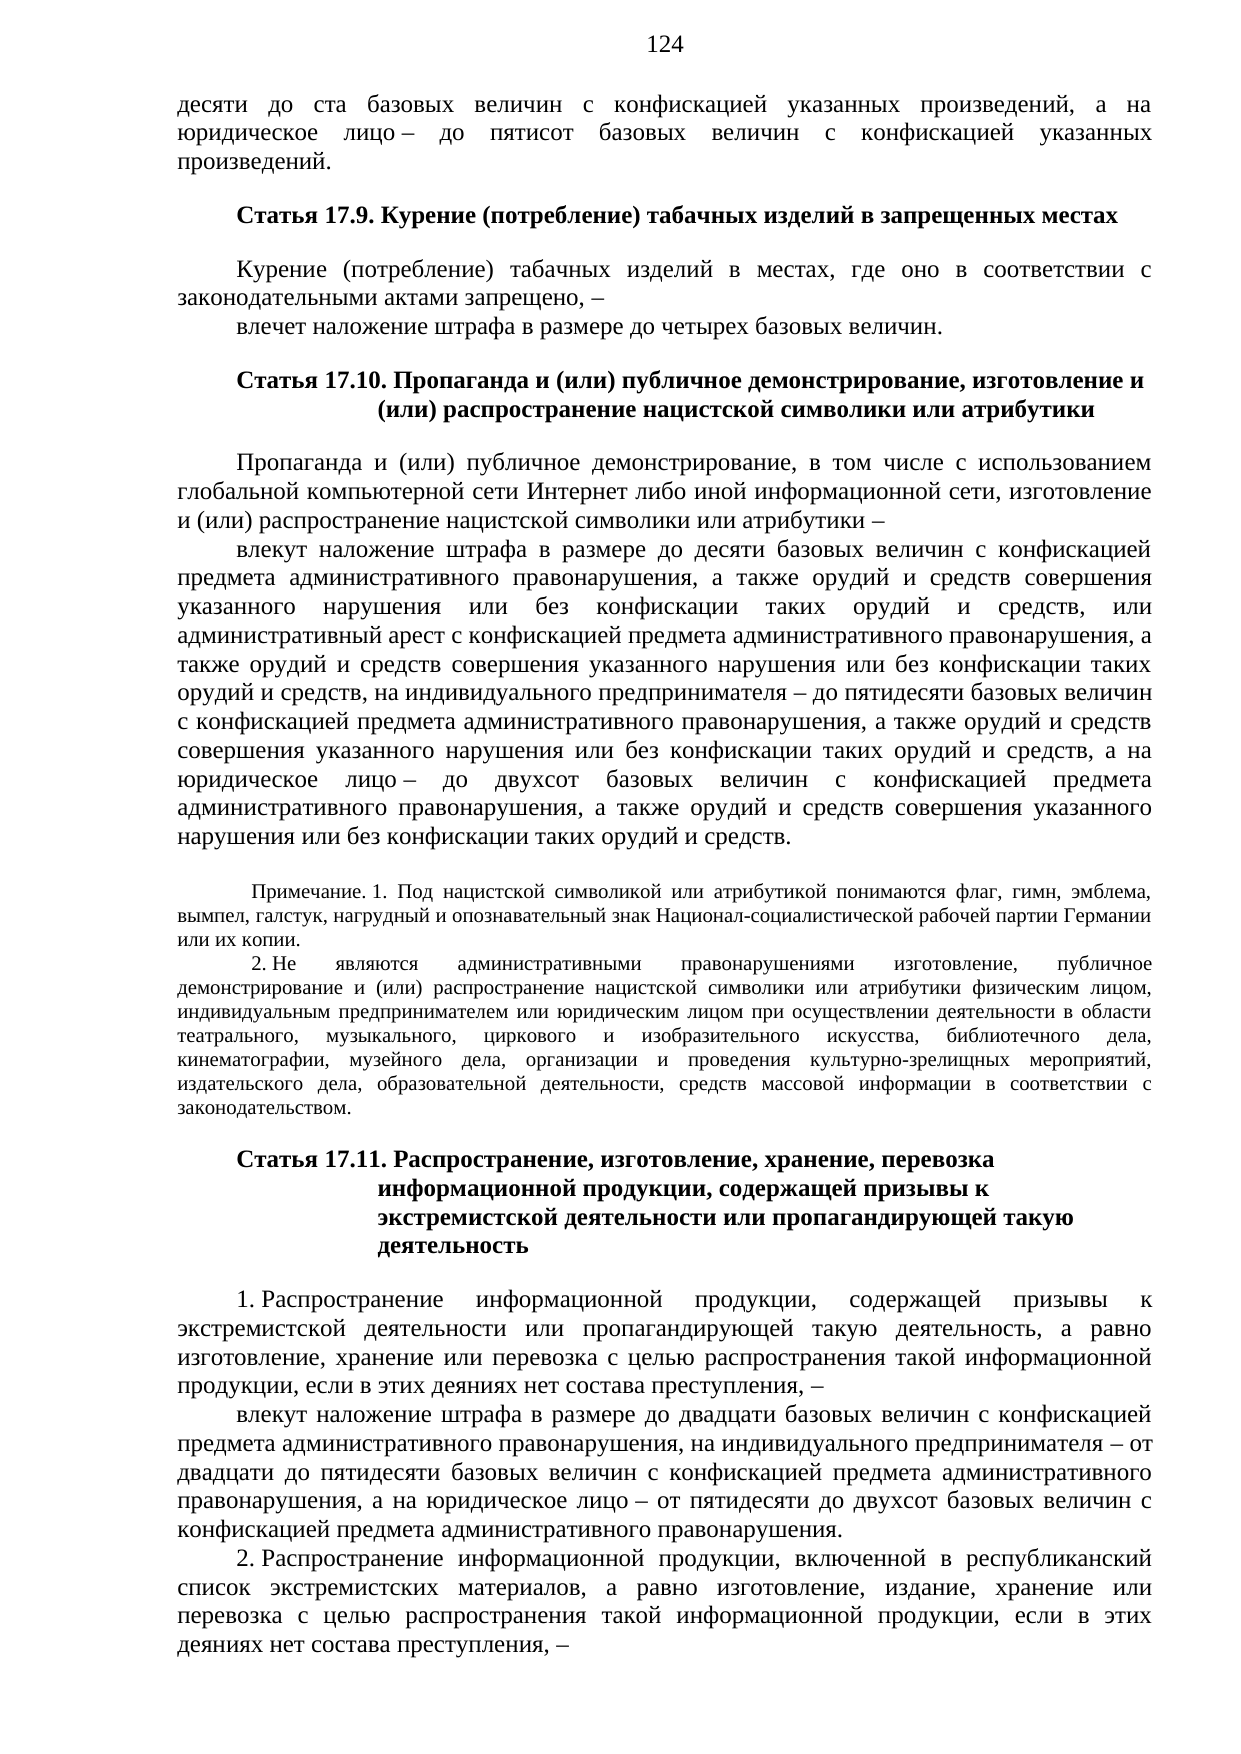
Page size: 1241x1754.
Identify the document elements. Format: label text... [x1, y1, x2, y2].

text Статья 17.10. Пропаганда и (или) публичное демонстрирование, изготовление и (или) распространение нацистской символики или атрибутики [236, 365, 1153, 422]
text Курение (потребление) табачных изделий в местах, где оно в соответствии с законодательными актами запрещено, – [177, 254, 1153, 311]
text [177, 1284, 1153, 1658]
text Статья 17.11. Распространение, изготовление, хранение, перевозка информационной продукции, содержащей призывы к экстремистской деятельности или пропагандирующей такую деятельность [236, 1144, 1153, 1259]
text влекут наложение штрафа в размере до десяти базовых величин с конфискацией предмета административного правонарушения, а также орудий и средств совершения указанного нарушения или без конфискации таких орудий и средств, или административный арест с конфискацией предмета административного правонарушения, а также орудий и средств совершения указанного нарушения или без конфискации таких орудий и средств, на индивидуального предпринимателя – до пятидесяти базовых величин с конфискацией предмета административного правонарушения, а также орудий и средств совершения указанного нарушения или без конфискации таких орудий и средств, а на юридическое лицо – до двухсот базовых величин с конфискацией предмета административного правонарушения, а также орудий и средств совершения указанного нарушения или без конфискации таких орудий и средств. [177, 534, 1153, 850]
text Примечание. 1. Под нацистской символикой или атрибутикой понимаются флаг, гимн, эмблема, вымпел, галстук, нагрудный и опознавательный знак Национал-социалистической рабочей партии Германии или их копии. [177, 879, 1153, 951]
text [177, 89, 1153, 175]
text Статья 17.9. Курение (потребление) табачных изделий в запрещенных местах [236, 200, 1153, 229]
text Пропаганда и (или) публичное демонстрирование, в том числе с использованием глобальной компьютерной сети Интернет либо иной информационной сети, изготовление и (или) распространение нацистской символики или атрибутики – [177, 447, 1153, 534]
text влечет наложение штрафа в размере до четырех базовых величин. [177, 311, 1153, 340]
text 2. Не являются административными правонарушениями изготовление, публичное демонстрирование и (или) распространение нацистской символики или атрибутики физическим лицом, индивидуальным предпринимателем или юридическим лицом при осуществлении деятельности в области театрального, музыкального, циркового и изобразительного искусства, библиотечного дела, кинематографии, музейного дела, организации и проведения культурно-зрелищных мероприятий, издательского дела, образовательной деятельности, средств массовой информации в соответствии с законодательством. [177, 951, 1153, 1119]
